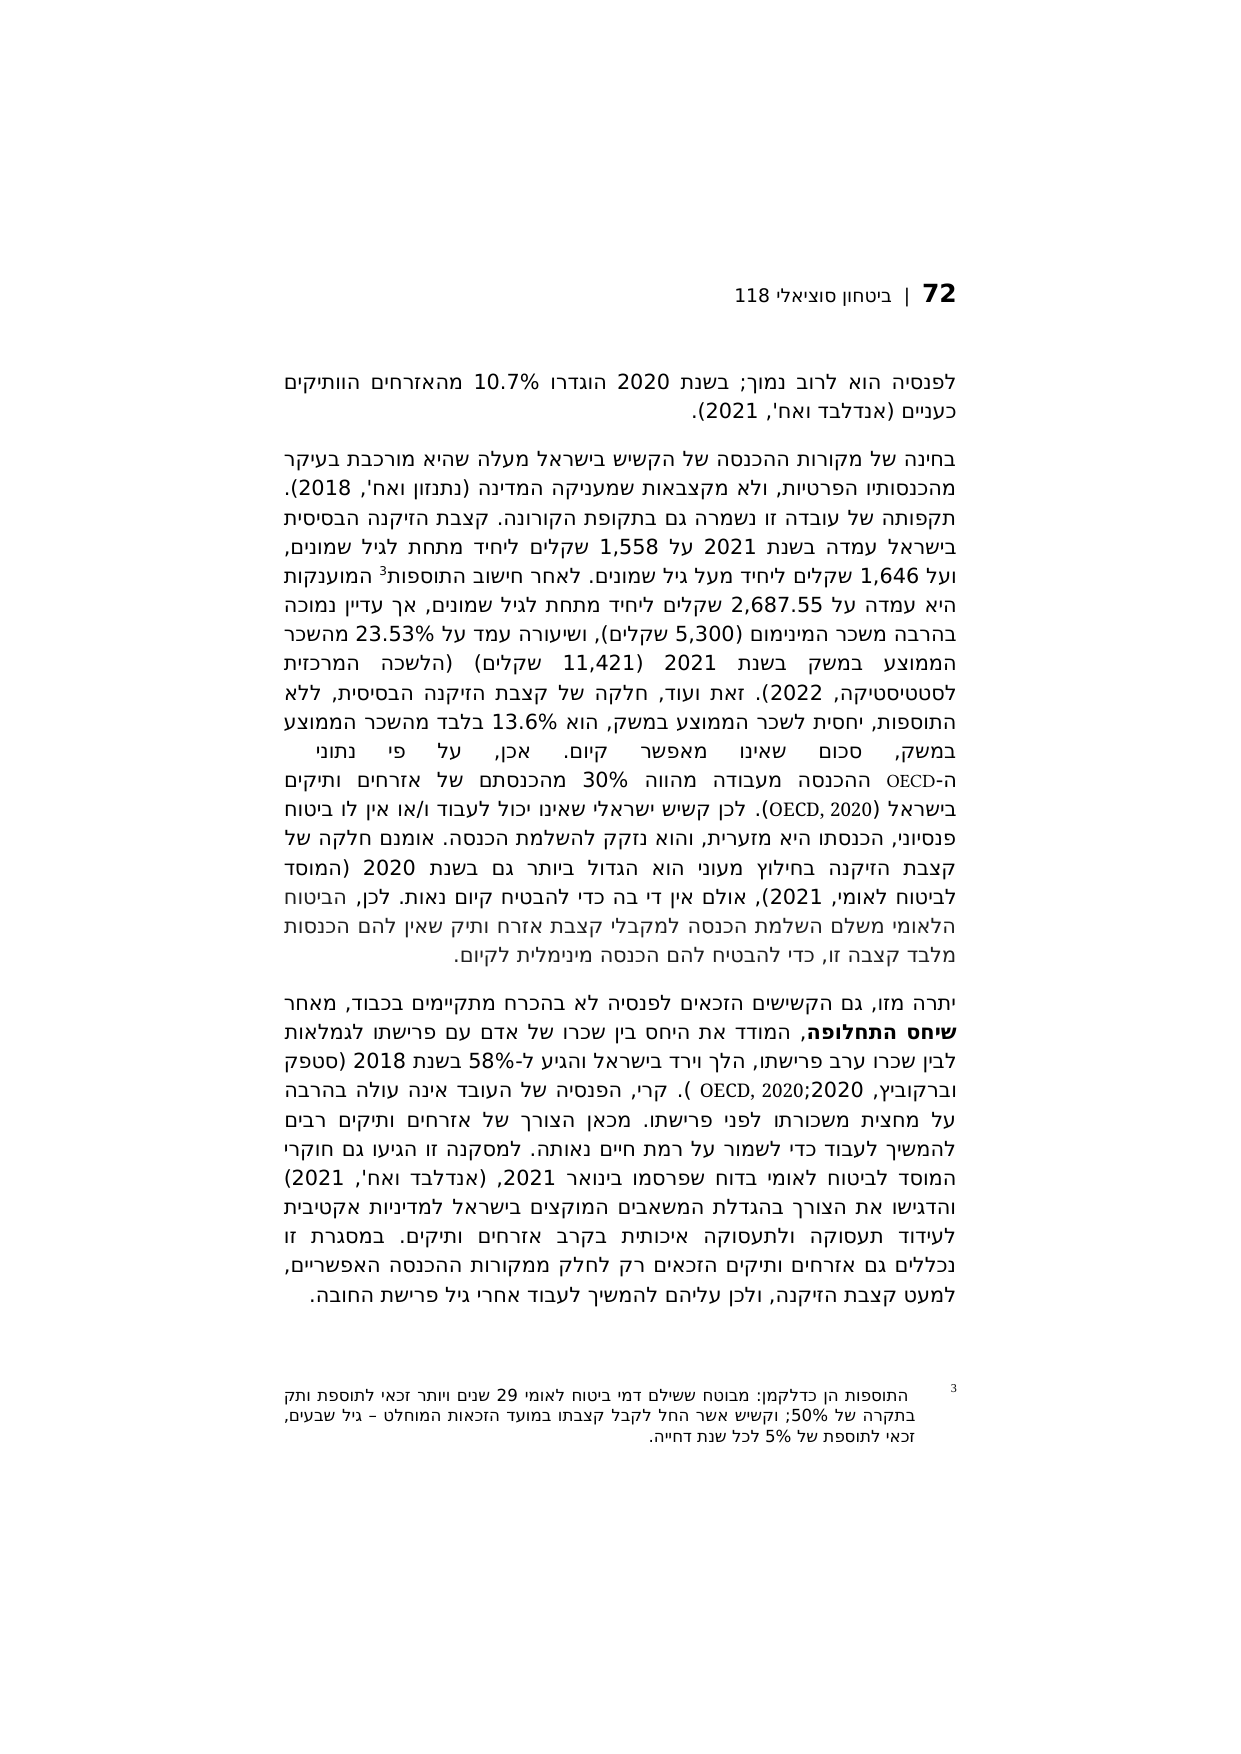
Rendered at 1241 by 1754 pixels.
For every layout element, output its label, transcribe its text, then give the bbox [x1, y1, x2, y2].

text בחינה של מקורות ההכנסה של הקשיש בישראל מעלה שהיא מורכבת בעיקר מהכנסותיו הפרטיות, ולא מקצבאות שמעניקה המדינה (נתנזון ואח', 2018). תקפותה של עובדה זו נשמרה גם בתקופת הקורונה. קצבת הזיקנה הבסיסית בישראל עמדה בשנת 2021 על 1,558 שקלים ליחיד מתחת לגיל שמונים, ועל 1,646 שקלים ליחיד מעל גיל שמונים. לאחר חישוב התוספות המוענקות היא עמדה על 2,687.55 שקלים ליחיד מתחת לגיל שמונים, אך עדיין נמוכה בהרבה משכר המינימום (5,300 שקלים), ושיעורה עמד על 23.53% מהשכר הממוצע במשק בשנת 2021 (11,421 שקלים) (הלשכה המרכזית לסטטיסטיקה, 2022). זאת ועוד, חלקה של קצבת הזיקנה הבסיסית, ללא התוספות, יחסית לשכר הממוצע במשק, הוא 13.6% בלבד מהשכר הממוצע במשק, סכום שאינו מאפשר קיום. אכן, על פי נתוני ה-OECD ההכנסה מעבודה מהווה 30% מהכנסתם של אזרחים ותיקים בישראל (OECD, 2020). לכן קשיש ישראלי שאינו יכול לעבוד ו/או אין לו ביטוח פנסיוני, הכנסתו היא מזערית, והוא נזקק להשלמת הכנסה. אומנם חלקה של קצבת הזיקנה בחילוץ מעוני הוא הגדול ביותר גם בשנת 2020 (המוסד לביטוח לאומי, 2021), אולם אין די בה כדי להבטיח קיום נאות. לכן, הביטוח הלאומי משלם השלמת הכנסה למקבלי קצבת אזרח ותיק שאין להם הכנסות מלבד קצבה זו, כדי להבטיח להם הכנסה מינימלית לקיום. [283, 443, 957, 968]
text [283, 366, 957, 424]
text יתרה מזו, גם הקשישים הזכאים לפנסיה לא בהכרח מתקיימים בכבוד, מאחר שיחס התחלופה, המודד את היחס בין שכרו של אדם עם פרישתו לגמלאות לבין שכרו ערב פרישתו, הלך וירד בישראל והגיע ל-58% בשנת 2018 (סטפק וברקוביץ, 2020;OECD, 2020 ). קרי, הפנסיה של העובד אינה עולה בהרבה על מחצית משכורתו לפני פרישתו. מכאן הצורך של אזרחים ותיקים רבים להמשיך לעבוד כדי לשמור על רמת חיים נאותה. למסקנה זו הגיעו גם חוקרי המוסד לביטוח לאומי בדוח שפרסמו בינואר 2021, (אנדלבד ואח', 2021) והדגישו את הצורך בהגדלת המשאבים המוקצים בישראל למדיניות אקטיבית לעידוד תעסוקה ולתעסוקה איכותית בקרב אזרחים ותיקים. במסגרת זו נכללים גם אזרחים ותיקים הזכאים רק לחלק ממקורות ההכנסה האפשריים, למעט קצבת הזיקנה, ולכן עליהם להמשיך לעבוד אחרי גיל פרישת החובה. [283, 987, 957, 1308]
